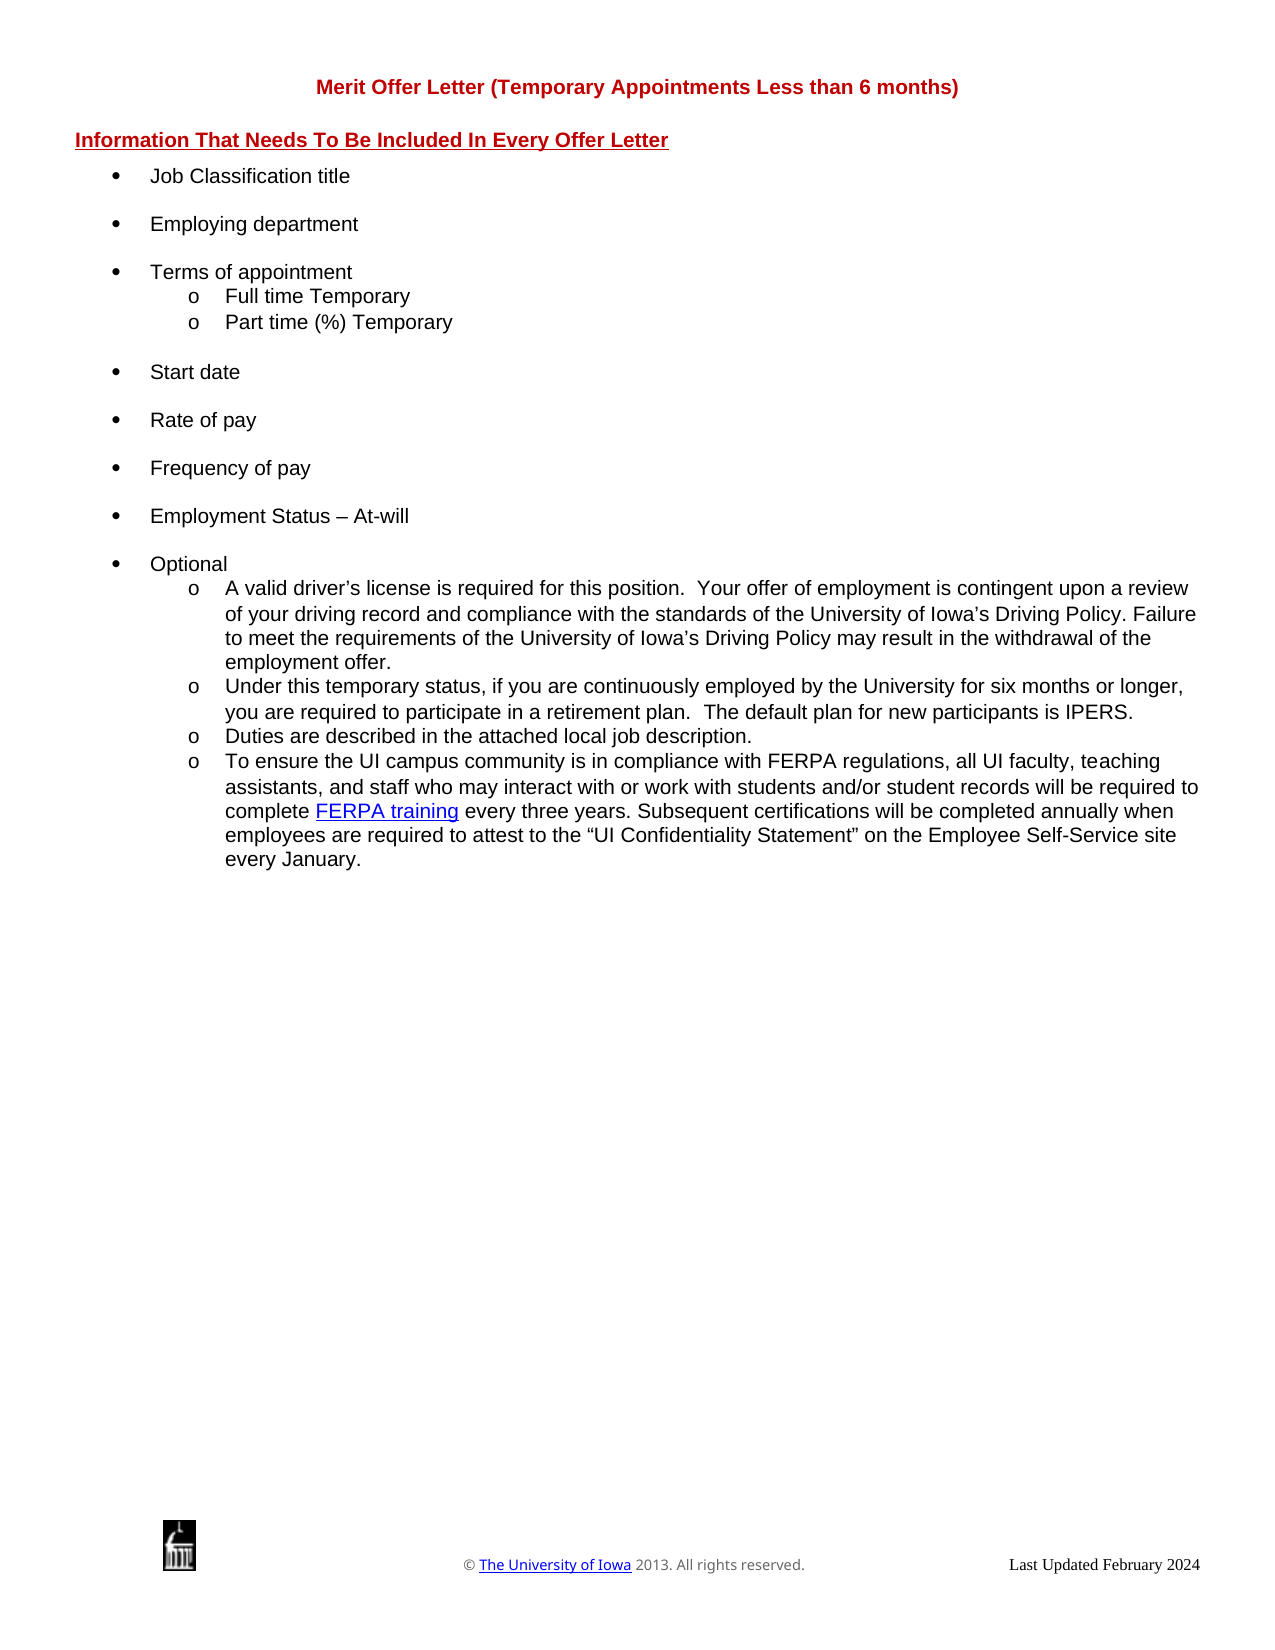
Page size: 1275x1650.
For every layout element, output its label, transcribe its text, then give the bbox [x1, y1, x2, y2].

list Start date [112, 360, 1200, 384]
list Duties are described in the attached local job description. [187, 723, 1200, 749]
list Part time (%) Temporary [187, 310, 1200, 336]
list Rate of pay [112, 408, 1200, 432]
list A valid driver’s license is required for this position. Your offer of employment is contingent upon a review of your driving record and compliance with the standards of the University of Iowa’s Driving Policy. Failure to meet the requirements of the University of Iowa’s Driving Policy may result in the withdrawal of the employment offer. [187, 576, 1200, 674]
subtitle Information That Needs To Be Included In Every Offer Letter [75, 128, 1200, 152]
list Full time Temporary [187, 284, 1200, 310]
list To ensure the UI campus community is in compliance with FERPA regulations, all UI faculty, teaching assistants, and staff who may interact with or work with students and/or student records will be required to complete FERPA training every three years. Subsequent certifications will be completed annually when employees are required to attest to the “UI Confidentiality Statement” on the Employee Self-Service site every January. [187, 749, 1200, 871]
list Job Classification title [112, 164, 1200, 188]
list Terms of appointment [112, 260, 1200, 284]
picture [163, 1520, 196, 1571]
list Optional [112, 552, 1200, 576]
list Employing department [112, 212, 1200, 236]
list Frequency of pay [112, 456, 1200, 480]
list Under this temporary status, if you are continuously employed by the University for six months or longer, you are required to participate in a retirement plan. The default plan for new participants is IPERS. [187, 674, 1200, 723]
list Employment Status – At-will [112, 504, 1200, 528]
